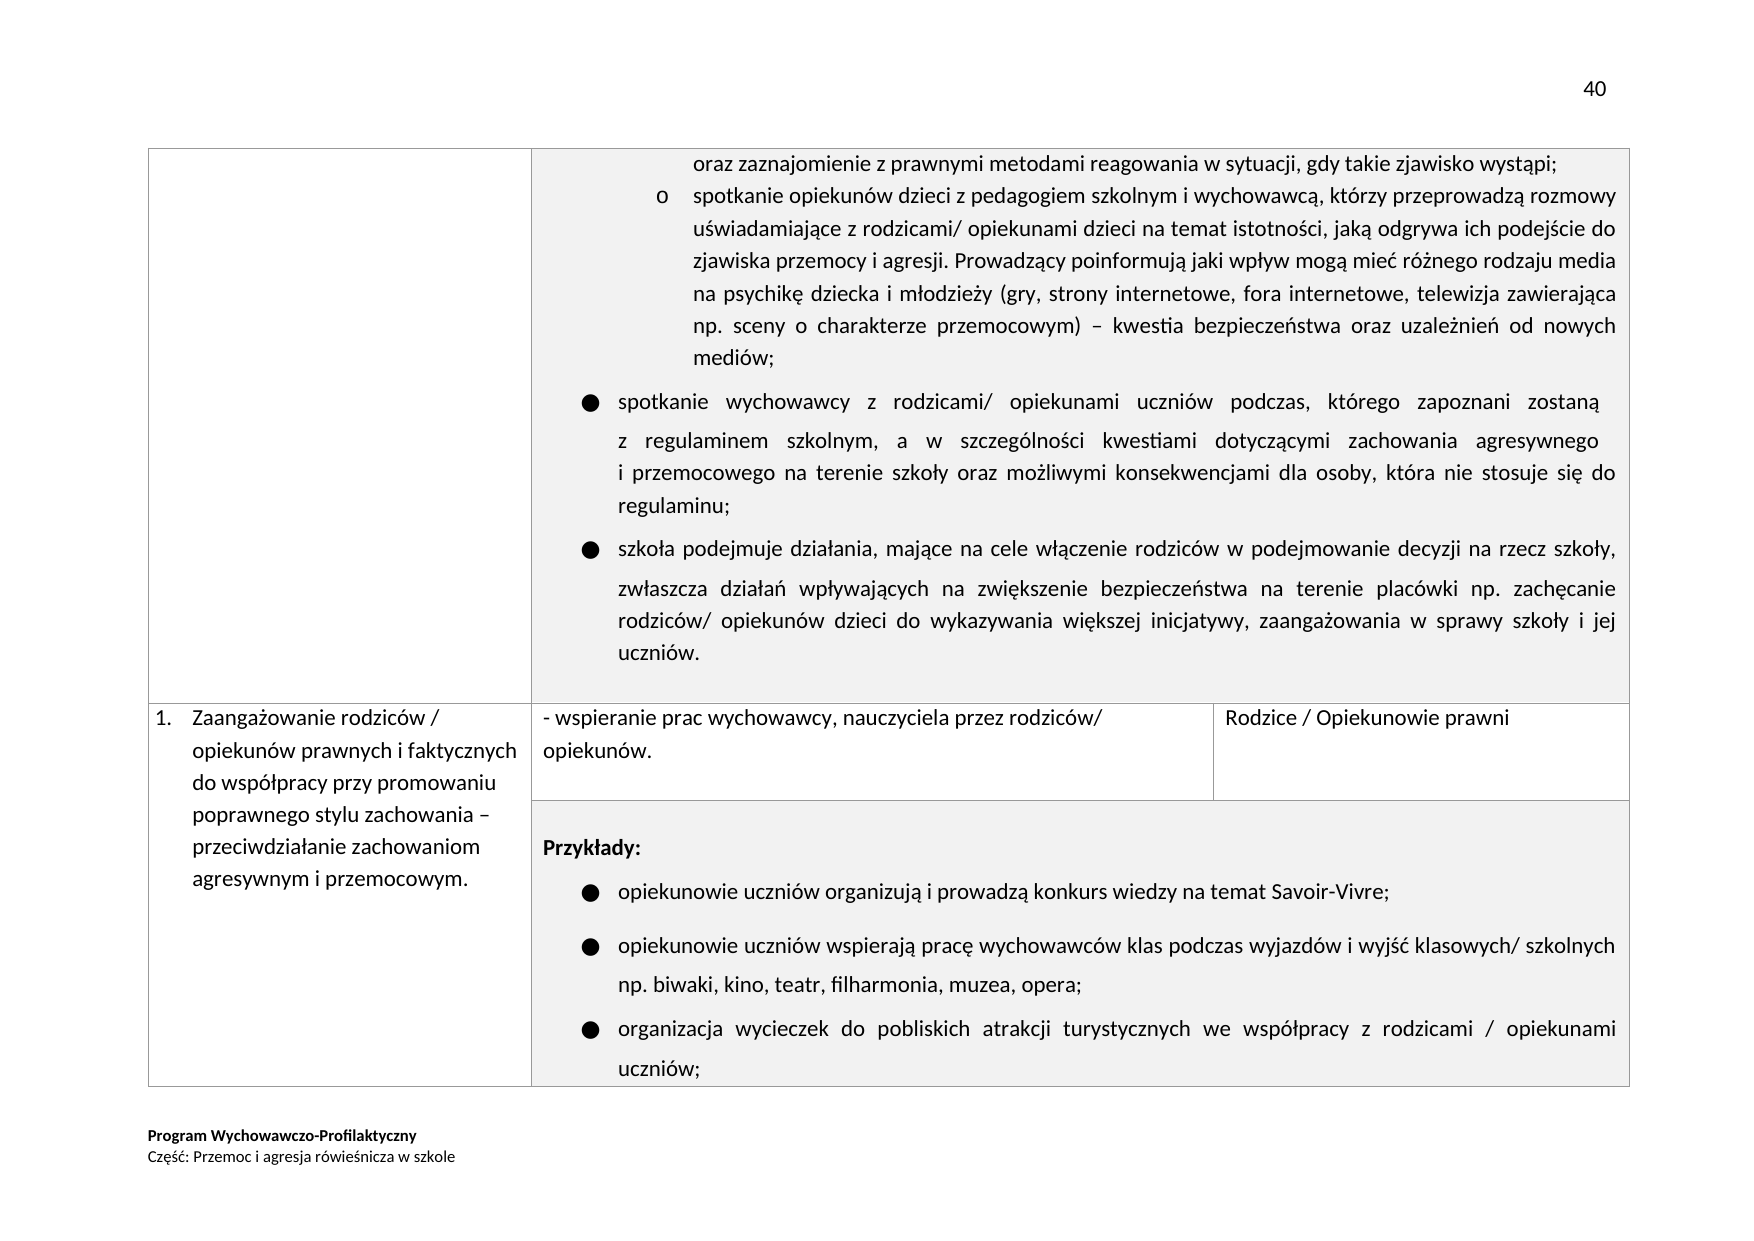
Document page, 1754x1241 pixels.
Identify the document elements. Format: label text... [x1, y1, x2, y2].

table_cell - wspieranie prac wychowawcy, nauczyciela przez rodziców/ opiekunów. [532, 704, 1213, 800]
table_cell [532, 801, 1629, 1086]
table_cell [532, 149, 1629, 702]
table_cell Rodzice / Opiekunowie prawni [1214, 704, 1629, 800]
table_cell Zaangażowanie rodziców / opiekunów prawnych i faktycznych do współpracy przy promowaniu poprawnego stylu zachowania – przeciwdziałanie zachowaniom agresywnym i przemocowym. [149, 704, 531, 1086]
